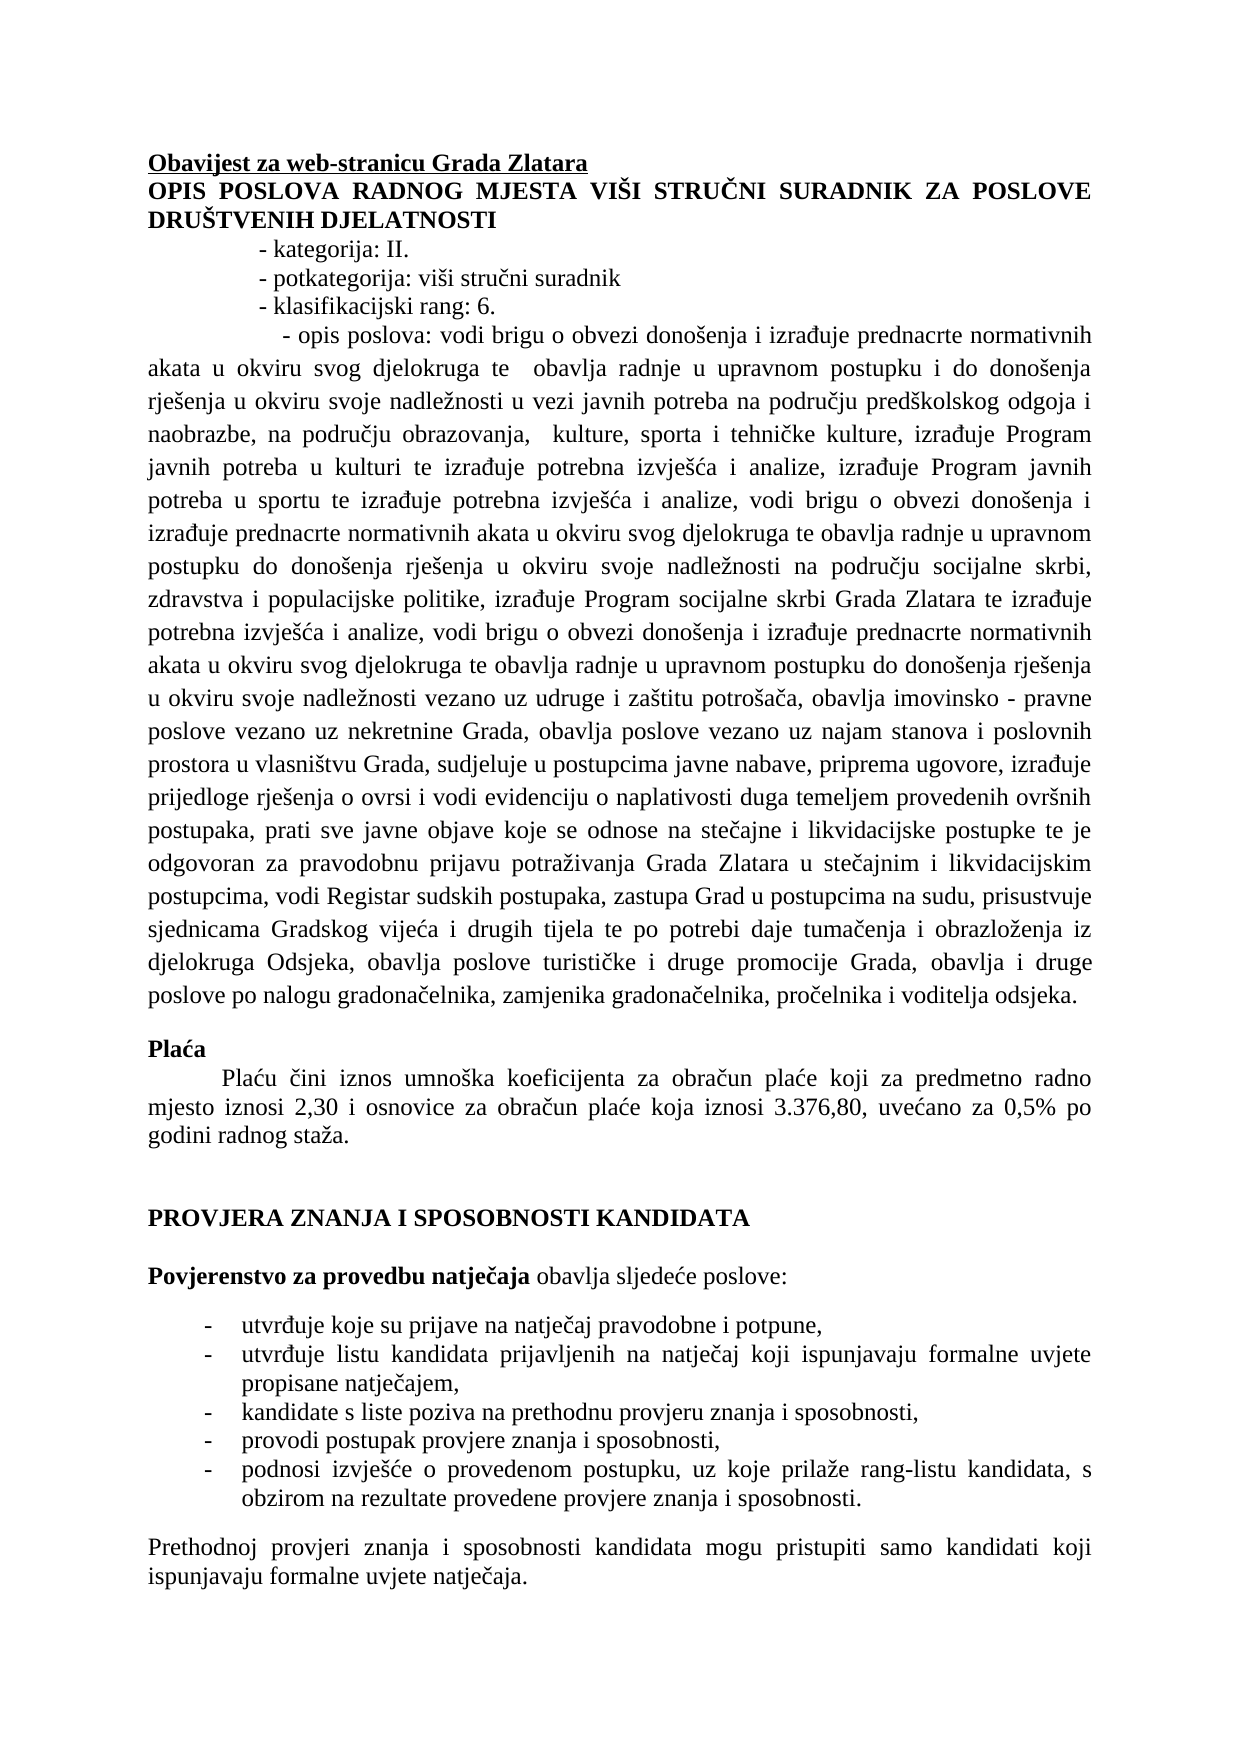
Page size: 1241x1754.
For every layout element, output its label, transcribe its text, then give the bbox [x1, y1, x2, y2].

list podnosi izvješće o provedenom postupku, uz koje prilaže rang-listu kandidata, s obzirom na rezultate provedene provjere znanja i sposobnosti. [204, 1454, 1093, 1512]
text Obavijest za web-stranicu Grada Zlatara [148, 148, 1093, 176]
list utvrđuje koje su prijave na natječaj pravodobne i potpune, [204, 1310, 1093, 1339]
text Povjerenstvo za provedbu natječaja obavlja sljedeće poslove: [148, 1261, 1093, 1289]
text Plaću čini iznos umnoška koeficijenta za obračun plaće koji za predmetno radno mjesto iznosi 2,30 i osnovice za obračun plaće koja iznosi 3.376,80, uvećano za 0,5% po godini radnog staža. [148, 1063, 1093, 1149]
text Prethodnoj provjeri znanja i sposobnosti kandidata mogu pristupiti samo kandidati koji ispunjavaju formalne uvjete natječaja. [148, 1532, 1093, 1590]
text - potkategorija: viši stručni suradnik [258, 263, 1093, 291]
text - klasifikacijski rang: 6. [258, 291, 1093, 320]
text Plaća [148, 1034, 1093, 1063]
list kandidate s liste poziva na prethodnu provjeru znanja i sposobnosti, [204, 1397, 1093, 1425]
text PROVJERA ZNANJA I SPOSOBNOSTI KANDIDATA [148, 1203, 1093, 1232]
text OPIS POSLOVA RADNOG MJESTA VIŠI STRUČNI SURADNIK ZA POSLOVE DRUŠTVENIH DJELATNOSTI [148, 176, 1093, 234]
list provodi postupak provjere znanja i sposobnosti, [204, 1425, 1093, 1454]
text - kategorija: II. [258, 234, 1093, 263]
text - opis poslova: vodi brigu o obvezi donošenja i izrađuje prednacrte normativnih akata u okviru svog djelokruga te obavlja radnje u upravnom postupku i do donošenja rješenja u okviru svoje nadležnosti u vezi javnih potreba na području predškolskog odgoja i naobrazbe, na području obrazovanja, kulture, sporta i tehničke kulture, izrađuje Program javnih potreba u kulturi te izrađuje potrebna izvješća i analize, izrađuje Program javnih potreba u sportu te izrađuje potrebna izvješća i analize, vodi brigu o obvezi donošenja i izrađuje prednacrte normativnih akata u okviru svog djelokruga te obavlja radnje u upravnom postupku do donošenja rješenja u okviru svoje nadležnosti na području socijalne skrbi, zdravstva i populacijske politike, izrađuje Program socijalne skrbi Grada Zlatara te izrađuje potrebna izvješća i analize, vodi brigu o obvezi donošenja i izrađuje prednacrte normativnih akata u okviru svog djelokruga te obavlja radnje u upravnom postupku do donošenja rješenja u okviru svoje nadležnosti vezano uz udruge i zaštitu potrošača, obavlja imovinsko - pravne poslove vezano uz nekretnine Grada, obavlja poslove vezano uz najam stanova i poslovnih prostora u vlasništvu Grada, sudjeluje u postupcima javne nabave, priprema ugovore, izrađuje prijedloge rješenja o ovrsi i vodi evidenciju o naplativosti duga temeljem provedenih ovršnih postupaka, prati sve javne objave koje se odnose na stečajne i likvidacijske postupke te je odgovoran za pravodobnu prijavu potraživanja Grada Zlatara u stečajnim i likvidacijskim postupcima, vodi Registar sudskih postupaka, zastupa Grad u postupcima na sudu, prisustvuje sjednicama Gradskog vijeća i drugih tijela te po potrebi daje tumačenja i obrazloženja iz djelokruga Odsjeka, obavlja poslove turističke i druge promocije Grada, obavlja i druge poslove po nalogu gradonačelnika, zamjenika gradonačelnika, pročelnika i voditelja odsjeka. [148, 320, 1093, 1009]
list utvrđuje listu kandidata prijavljenih na natječaj koji ispunjavaju formalne uvjete propisane natječajem, [204, 1339, 1093, 1397]
